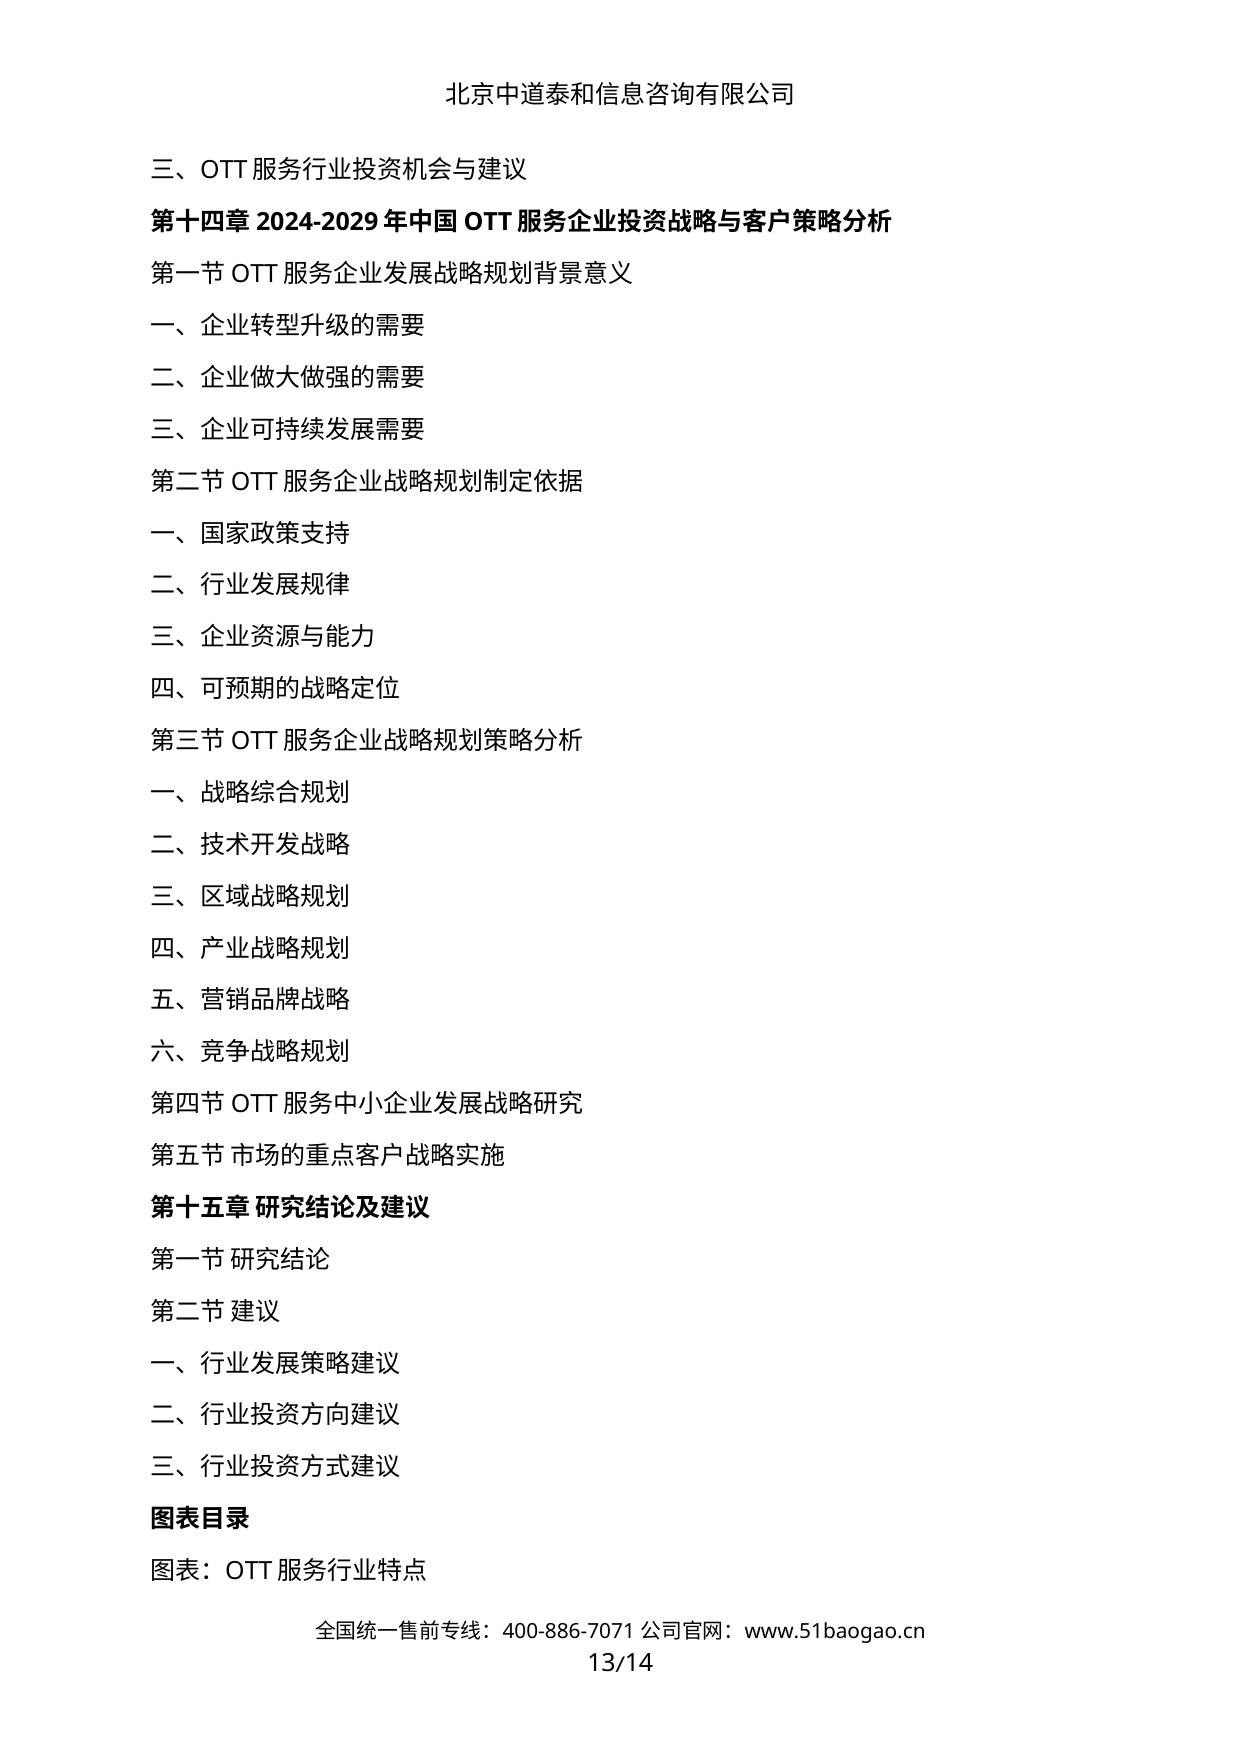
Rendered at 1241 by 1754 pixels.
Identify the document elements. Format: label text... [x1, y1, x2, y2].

text 第四节 OTT服务中小企业发展战略研究 [150, 1084, 1090, 1120]
text 一、企业转型升级的需要 [150, 306, 1090, 342]
text 四、可预期的战略定位 [150, 669, 1090, 705]
text 二、企业做大做强的需要 [150, 357, 1090, 394]
text 六、竞争战略规划 [150, 1032, 1090, 1068]
text 二、行业发展规律 [150, 565, 1090, 601]
text 三、企业资源与能力 [150, 617, 1090, 653]
text 三、OTT服务行业投资机会与建议 [150, 150, 1090, 186]
text 第二节 建议 [150, 1291, 1090, 1327]
text 三、企业可持续发展需要 [150, 409, 1090, 446]
text 五、营销品牌战略 [150, 980, 1090, 1016]
text 第一节 OTT服务企业发展战略规划背景意义 [150, 254, 1090, 290]
text 二、技术开发战略 [150, 824, 1090, 861]
text 四、产业战略规划 [150, 928, 1090, 964]
text 图表：OTT服务行业特点 [150, 1551, 1090, 1587]
text 第二节 OTT服务企业战略规划制定依据 [150, 461, 1090, 497]
text 三、区域战略规划 [150, 876, 1090, 912]
text 一、国家政策支持 [150, 513, 1090, 549]
text 第一节 研究结论 [150, 1239, 1090, 1276]
text 第三节 OTT服务企业战略规划策略分析 [150, 721, 1090, 757]
text 三、行业投资方式建议 [150, 1447, 1090, 1483]
text 二、行业投资方向建议 [150, 1395, 1090, 1431]
text 第十五章 研究结论及建议 [150, 1187, 1090, 1224]
text 一、行业发展策略建议 [150, 1343, 1090, 1379]
text 第五节 市场的重点客户战略实施 [150, 1136, 1090, 1172]
text 第十四章 2024-2029年中国OTT服务企业投资战略与客户策略分析 [150, 202, 1090, 238]
text 一、战略综合规划 [150, 772, 1090, 809]
text 图表目录 [150, 1499, 1090, 1535]
